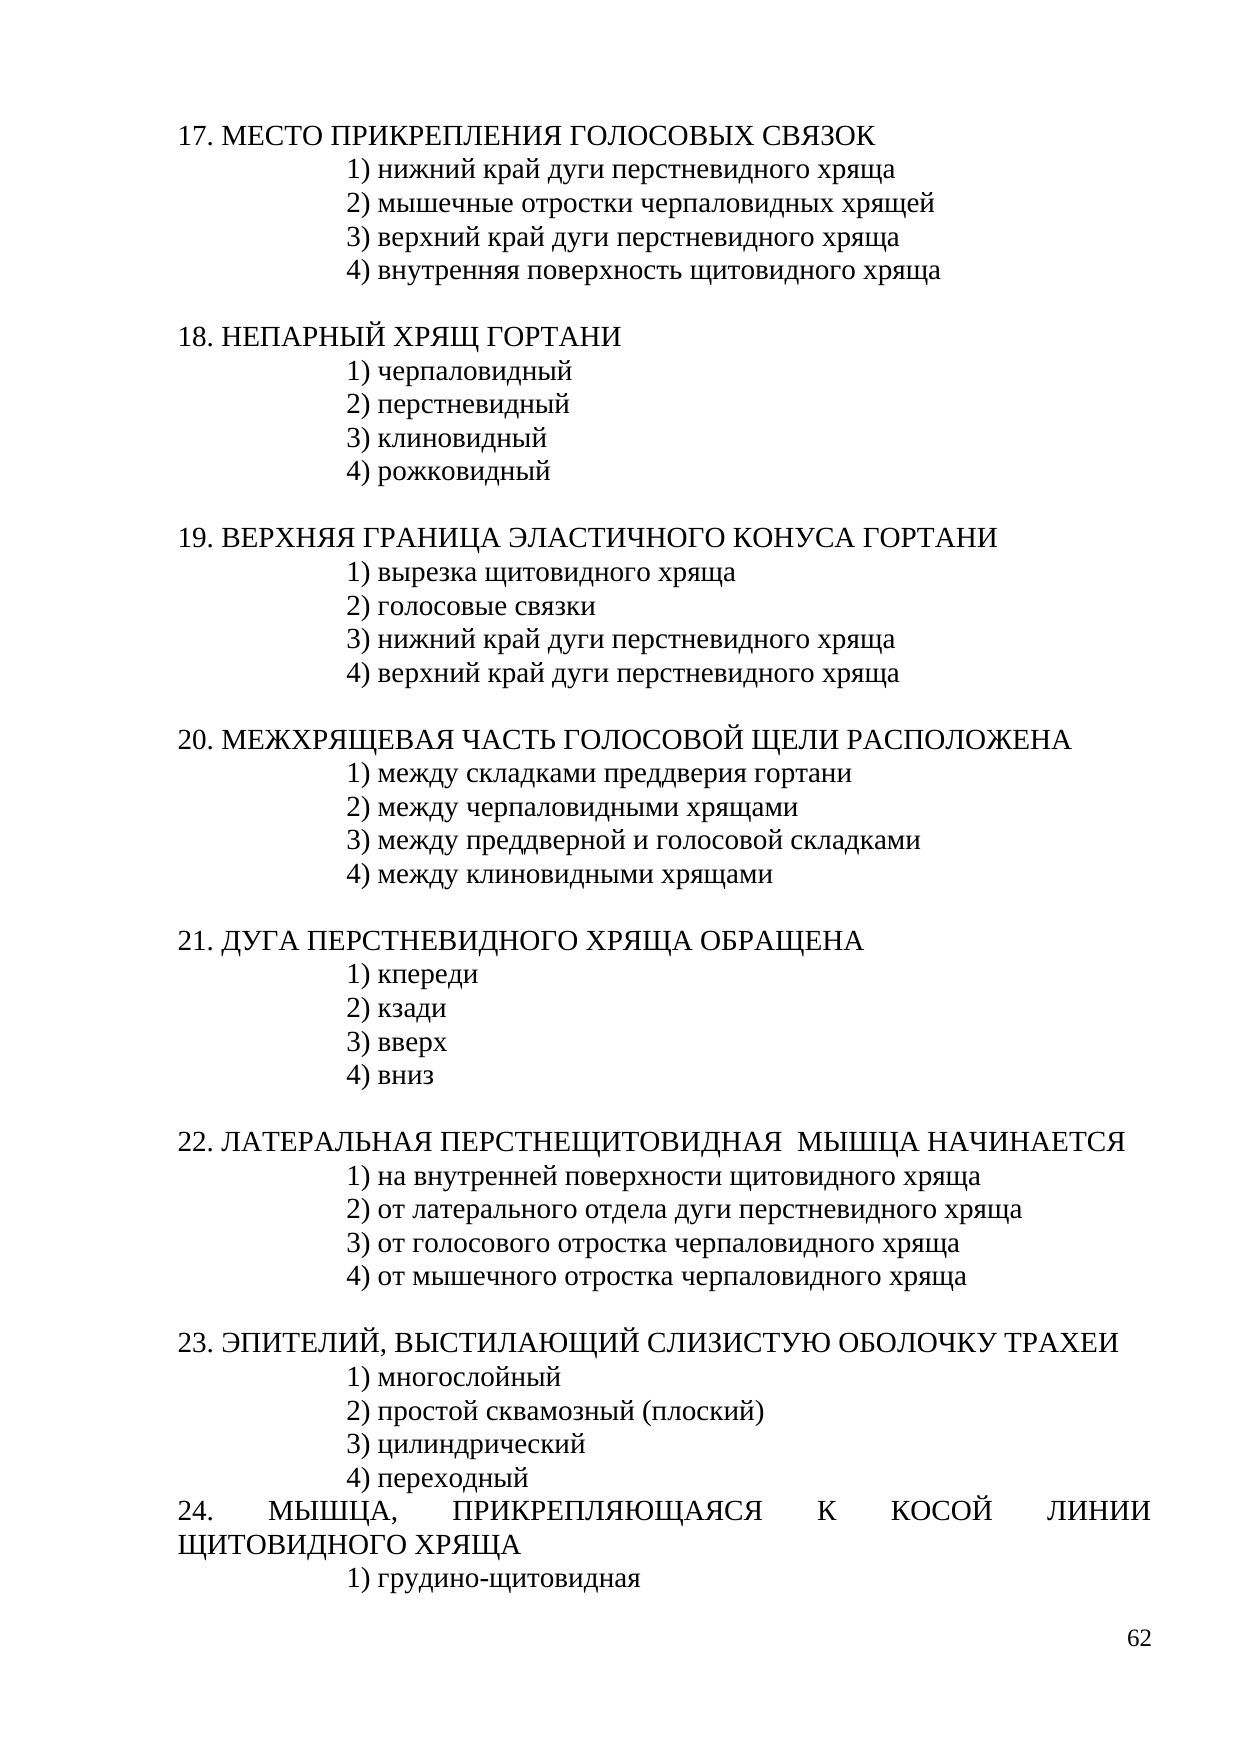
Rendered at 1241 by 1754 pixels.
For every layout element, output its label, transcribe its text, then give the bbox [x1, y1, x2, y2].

text 23. эпителий, выстилающий слизистую оболочку трахеи [177, 1326, 1152, 1359]
text 3) клиновидный [346, 420, 1152, 453]
text 1) на внутренней поверхности щитовидного хряща [346, 1158, 1152, 1191]
text 3) между преддверной и голосовой складками [346, 822, 1152, 856]
text 1) черпаловидный [346, 353, 1152, 386]
text 2) между черпаловидными хрящами [346, 789, 1152, 822]
text 17. место прикрепления голосовых связок [177, 118, 1152, 152]
text 4) верхний край дуги перстневидного хряща [346, 655, 1152, 688]
text 2) кзади [346, 990, 1152, 1024]
text 22. латеральная перстнещитовидная мышца начинается [177, 1124, 1152, 1158]
text 3) вверх [346, 1024, 1152, 1057]
text 4) вниз [346, 1057, 1152, 1091]
text 2) от латерального отдела дуги перстневидного хряща [346, 1191, 1152, 1225]
text 20. межхрящевая часть голосовой щели расположена [177, 722, 1152, 755]
text 1) между складками преддверия гортани [346, 755, 1152, 789]
text 24. мышцА, прикрепляющаяся к косой линии щитовидного хряща [177, 1493, 1152, 1560]
text 18. НЕПАРНЫЙ хрящ гортани [177, 319, 1152, 353]
text 4) рожковидный [346, 453, 1152, 487]
text 1) многослойный [346, 1359, 1152, 1393]
text 2) перстневидный [346, 386, 1152, 420]
text 3) верхний край дуги перстневидного хряща [346, 219, 1152, 252]
text 1) вырезка щитовидного хряща [346, 554, 1152, 588]
text 19. верхнЯЯ границА эластичного конуса гортани [177, 521, 1152, 554]
text 4) переходный [346, 1460, 1152, 1493]
text 3) цилиндрический [346, 1426, 1152, 1460]
text 4) от мышечного отростка черпаловидного хряща [346, 1258, 1152, 1292]
text 1) кпереди [346, 957, 1152, 990]
text 2) голосовые связки [346, 588, 1152, 621]
text 2) мышечные отростки черпаловидных хрящей [346, 185, 1152, 219]
text 2) простой сквамозный (плоский) [346, 1393, 1152, 1426]
text 4) между клиновидными хрящами [346, 856, 1152, 889]
text 1) грудино-щитовидная [346, 1560, 1152, 1594]
text 3) нижний край дуги перстневидного хряща [346, 621, 1152, 655]
text 4) внутренняя поверхность щитовидного хряща [346, 252, 1152, 286]
text 3) от голосового отростка черпаловидного хряща [346, 1225, 1152, 1258]
text 21. дуга перстневидного хряща обращена [177, 923, 1152, 957]
text 1) нижний край дуги перстневидного хряща [346, 152, 1152, 185]
